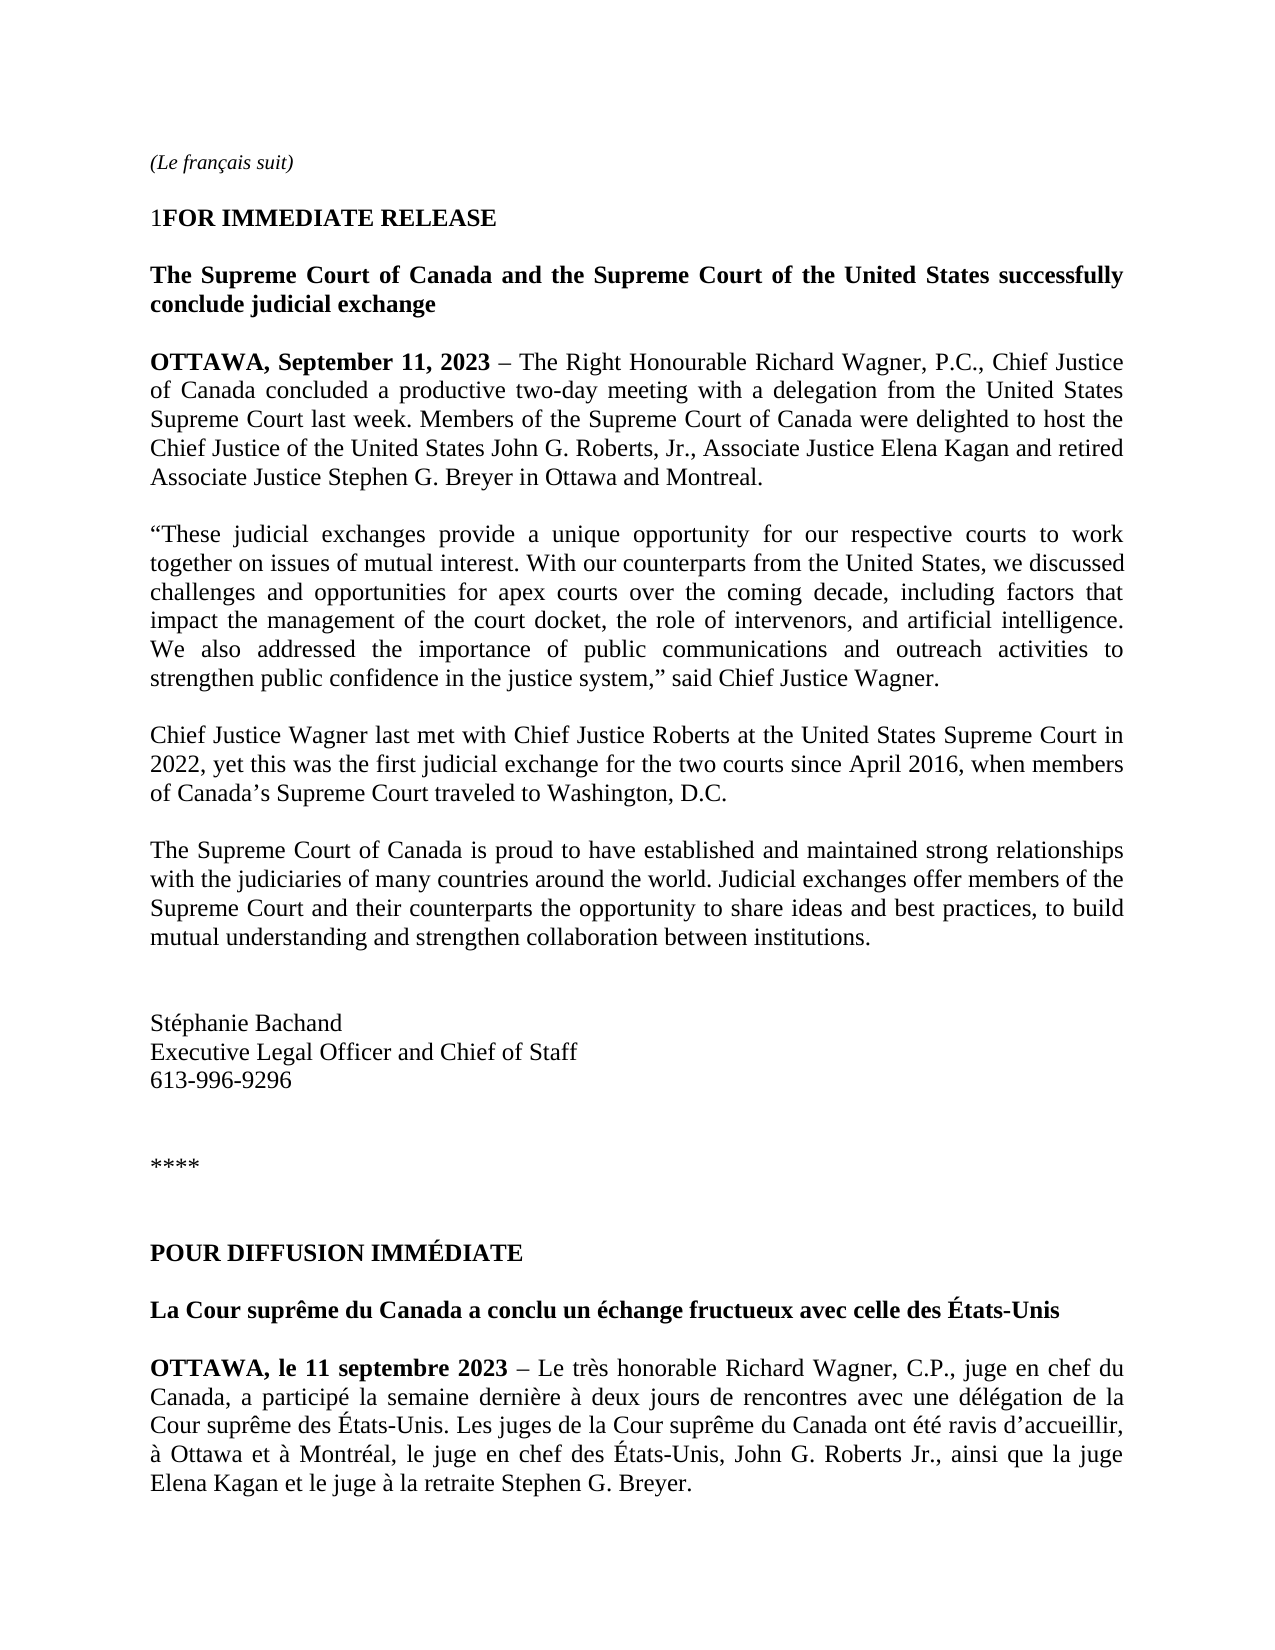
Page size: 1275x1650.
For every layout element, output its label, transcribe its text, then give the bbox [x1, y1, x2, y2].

text Executive Legal Officer and Chief of Staff [150, 1037, 1125, 1065]
text The Supreme Court of Canada and the Supreme Court of the United States successfully conclude judicial exchange [150, 260, 1125, 318]
text La Cour suprême du Canada a conclu un échange fructueux avec celle des États-Unis [150, 1295, 1125, 1324]
text Stéphanie Bachand [150, 1008, 1125, 1037]
text The Supreme Court of Canada is proud to have established and maintained strong relationships with the judiciaries of many countries around the world. Judicial exchanges offer members of the Supreme Court and their counterparts the opportunity to share ideas and best practices, to build mutual understanding and strengthen collaboration between institutions. [150, 835, 1125, 950]
text (Le français suit) [150, 150, 1125, 174]
text **** [150, 1152, 1125, 1180]
text FOR IMMEDIATE RELEASE [150, 203, 1125, 232]
text “These judicial exchanges provide a unique opportunity for our respective courts to work together on issues of mutual interest. With our counterparts from the United States, we discussed challenges and opportunities for apex courts over the coming decade, including factors that impact the management of the court docket, the role of intervenors, and artificial intelligence. We also addressed the importance of public communications and outreach activities to strengthen public confidence in the justice system,” said Chief Justice Wagner. [150, 519, 1125, 692]
text OTTAWA, September 11, 2023 – The Right Honourable Richard Wagner, P.C., Chief Justice of Canada concluded a productive two-day meeting with a delegation from the United States Supreme Court last week. Members of the Supreme Court of Canada were delighted to host the Chief Justice of the United States John G. Roberts, Jr., Associate Justice Elena Kagan and retired Associate Justice Stephen G. Breyer in Ottawa and Montreal. [150, 347, 1125, 490]
text 613-996-9296 [150, 1065, 1125, 1094]
text OTTAWA, le 11 septembre 2023 – Le très honorable Richard Wagner, C.P., juge en chef du Canada, a participé la semaine dernière à deux jours de rencontres avec une délégation de la Cour suprême des États-Unis. Les juges de la Cour suprême du Canada ont été ravis d’accueillir, à Ottawa et à Montréal, le juge en chef des États-Unis, John G. Roberts Jr., ainsi que la juge Elena Kagan et le juge à la retraite Stephen G. Breyer. [150, 1353, 1125, 1497]
text POUR DIFFUSION IMMÉDIATE [150, 1238, 1125, 1267]
text Chief Justice Wagner last met with Chief Justice Roberts at the United States Supreme Court in 2022, yet this was the first judicial exchange for the two courts since April 2016, when members of Canada’s Supreme Court traveled to Washington, D.C. [150, 720, 1125, 807]
